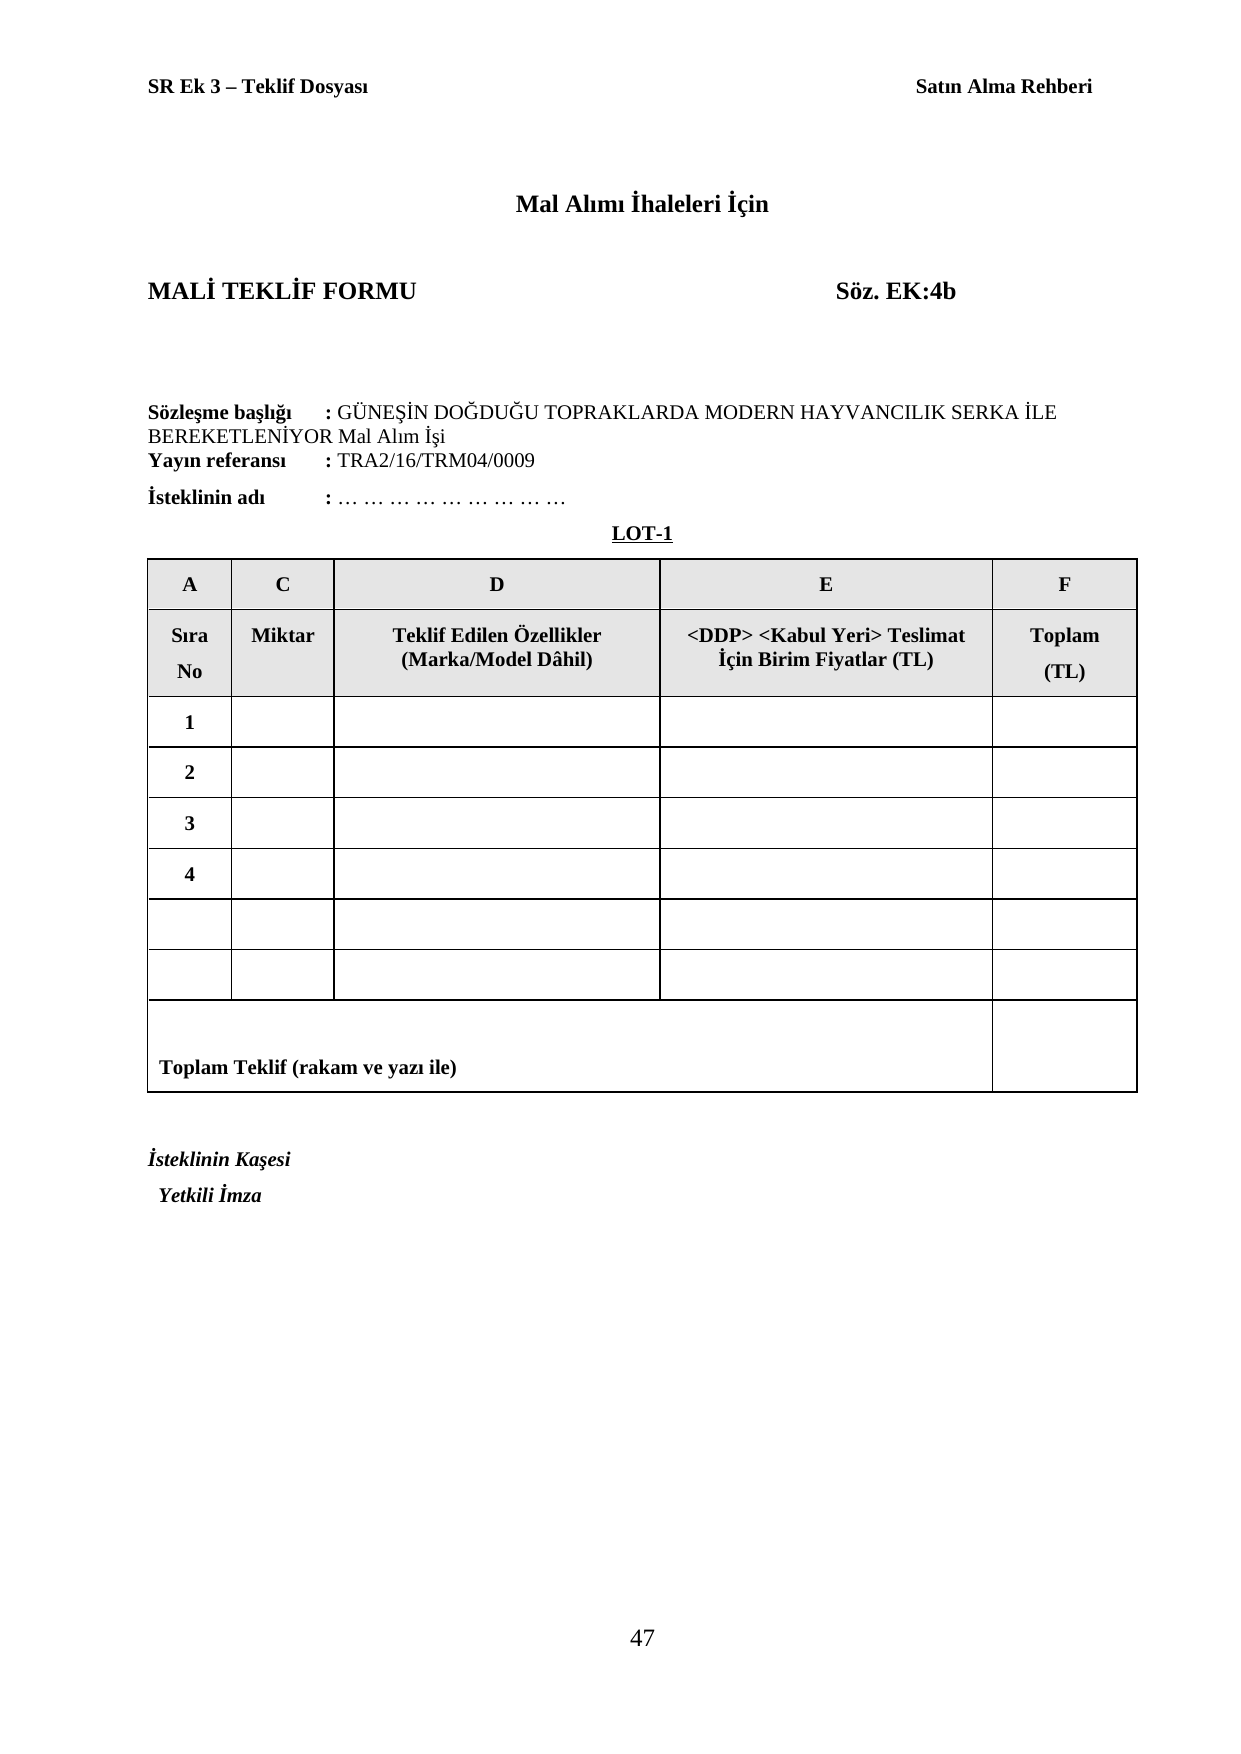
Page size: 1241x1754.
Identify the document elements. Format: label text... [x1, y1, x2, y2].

table_cell [232, 798, 333, 847]
table_cell [661, 748, 992, 797]
table_cell [232, 900, 333, 949]
table_cell [335, 798, 659, 847]
text Yayın referansı : TRA2/16/TRM04/0009 [148, 448, 1137, 472]
text Sözleşme başlığı : GÜNEŞİN DOĞDUĞU TOPRAKLARDA MODERN HAYVANCILIK SERKA İLE BEREKETLENİYOR Mal Alım İşi [148, 400, 1137, 448]
table_cell [993, 748, 1136, 797]
text LOT-1 [148, 521, 1137, 545]
text Yetkili İmza [148, 1183, 1137, 1207]
table_cell Toplam Teklif (rakam ve yazı ile) [148, 1000, 992, 1091]
table_cell 2 [148, 747, 231, 797]
table_cell [993, 798, 1136, 847]
table_cell Teklif Edilen Özellikler (Marka/Model Dâhil) [335, 610, 659, 696]
table_cell [661, 950, 992, 999]
text Mal Alımı İhaleleri İçin [148, 189, 1137, 218]
table_cell [661, 849, 992, 898]
table_cell [148, 950, 231, 999]
table_cell 1 [148, 697, 231, 746]
text İsteklinin Kaşesi [148, 1147, 1137, 1171]
table_cell [148, 899, 231, 949]
table_cell 4 [148, 849, 231, 898]
table_cell Sıra No [148, 610, 231, 696]
table_cell [993, 900, 1136, 949]
table_cell Toplam (TL) [993, 610, 1136, 696]
table_header E [661, 560, 992, 608]
table_cell [993, 697, 1136, 746]
table_header A [148, 560, 231, 608]
table_cell 3 [148, 798, 231, 847]
table_cell [232, 950, 333, 999]
table_cell [993, 849, 1136, 898]
table_cell [335, 697, 659, 746]
table_cell <DDP> <Kabul Yeri> Teslimat İçin Birim Fiyatlar (TL) [661, 610, 992, 696]
table_cell [993, 1001, 1136, 1091]
table_cell [335, 849, 659, 898]
table_cell [661, 900, 992, 949]
table_cell [232, 697, 333, 746]
table_cell [335, 950, 659, 999]
table_cell [232, 748, 333, 797]
text İsteklinin adı : … … … … … … … … … [148, 485, 1137, 509]
table_cell [232, 849, 333, 898]
table_cell [993, 950, 1136, 999]
text MALİ TEKLİF FORMU Söz. EK:4b [148, 276, 1137, 305]
table_cell Miktar [232, 610, 333, 696]
table_cell [661, 798, 992, 847]
table_cell [335, 900, 659, 949]
table_cell [335, 748, 659, 797]
table_header F [993, 560, 1136, 608]
table_cell [661, 697, 992, 746]
table_header C [232, 560, 333, 608]
table_header D [335, 560, 659, 608]
